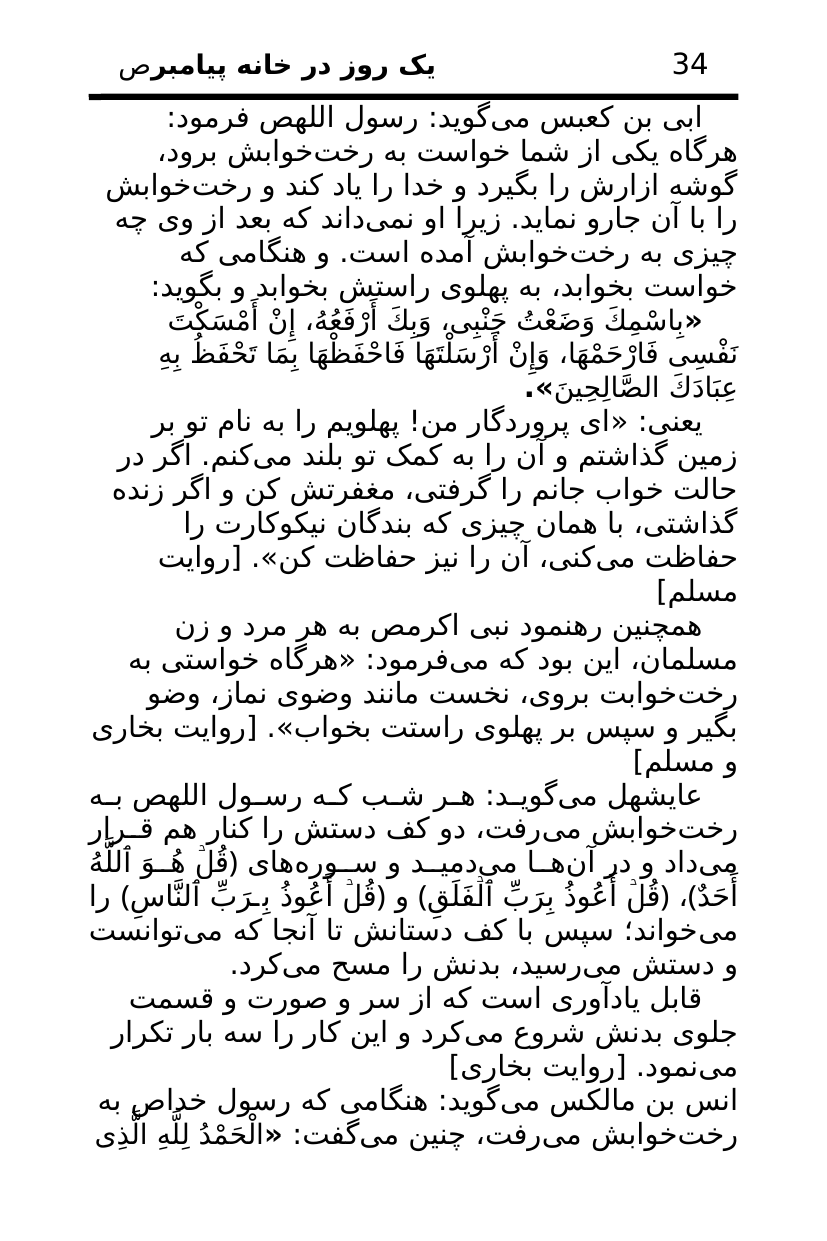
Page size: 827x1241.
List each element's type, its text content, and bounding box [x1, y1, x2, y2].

text یعنی: «اى پروردگار من! پهلویم را به نام تو بر زمین گذاشتم و آن را به کمک تو بلند می‌کنم. اگر در حالت خواب جانم را گرفتى، مغفرتش کن و اگر زنده گذاشتى، با همان چیزى که بندگان نیکوکارت را حفاظت می‌کنى، آن را نیز حفاظت کن». [روایت مسلم] [89, 404, 738, 608]
text «بِاسْمِكَ وَضَعْتُ جَنْبِى، وَبِكَ أَرْفَعُهُ، إِنْ أَمْسَكْتَ نَفْسِى فَارْحَمْهَا، وَإِنْ أَرْسَلْتَهَا فَاحْفَظْهَا بِمَا تَحْفَظُ بِهِ عِبَادَكَ الصَّالِحِينَ». [89, 304, 738, 404]
text عایشهل می‌گوید: هر شب که رسول اللهص به رخت‌خوابش می‌رفت، دو کف دستش را کنار هم قرار می‌داد و در آن‌ها می‌دمید و سوره‌هاى ﴿قُلۡ هُوَ ٱللَّهُ أَحَدٌ﴾، ﴿قُلۡ أَعُوذُ بِرَبِّ ٱلۡفَلَقِ﴾ و ﴿قُلۡ أَعُوذُ بِرَبِّ ٱلنَّاسِ﴾ را می‌خواند؛ سپس با کف دستانش تا آنجا که می‌توانست و دستش می‌رسید، بدنش را مسح می‌کرد. [89, 778, 738, 982]
text همچنین رهنمود نبى اکرمص به هر مرد و زن مسلمان، این بود که می‌فرمود: «هرگاه خواستى به رخت‌خوابت بروى، نخست مانند وضوی نماز، وضو بگیر و سپس بر پهلوى راستت بخواب». [روایت بخاری و مسلم] [89, 608, 738, 778]
text ابى بن کعبس می‌گوید: رسول اللهص فرمود: هرگاه یکى از شما خواست به رخت‌خوابش برود، گوشه ازارش را بگیرد و خدا را یاد کند و رخت‌خوابش را با آن جارو نماید. زیرا او نمی‌داند که بعد از وى چه چیزى به رخت‌خوابش آمده است. و هنگامى که خواست بخوابد، به پهلوى راستش بخوابد و بگوید: [89, 100, 738, 304]
text قابل یادآورى است که از سر و صورت و قسمت جلوى بدنش شروع می‌کرد و این کار را سه بار تکرار می‌نمود. [روایت بخاری] [89, 982, 738, 1083]
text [89, 1083, 738, 1151]
